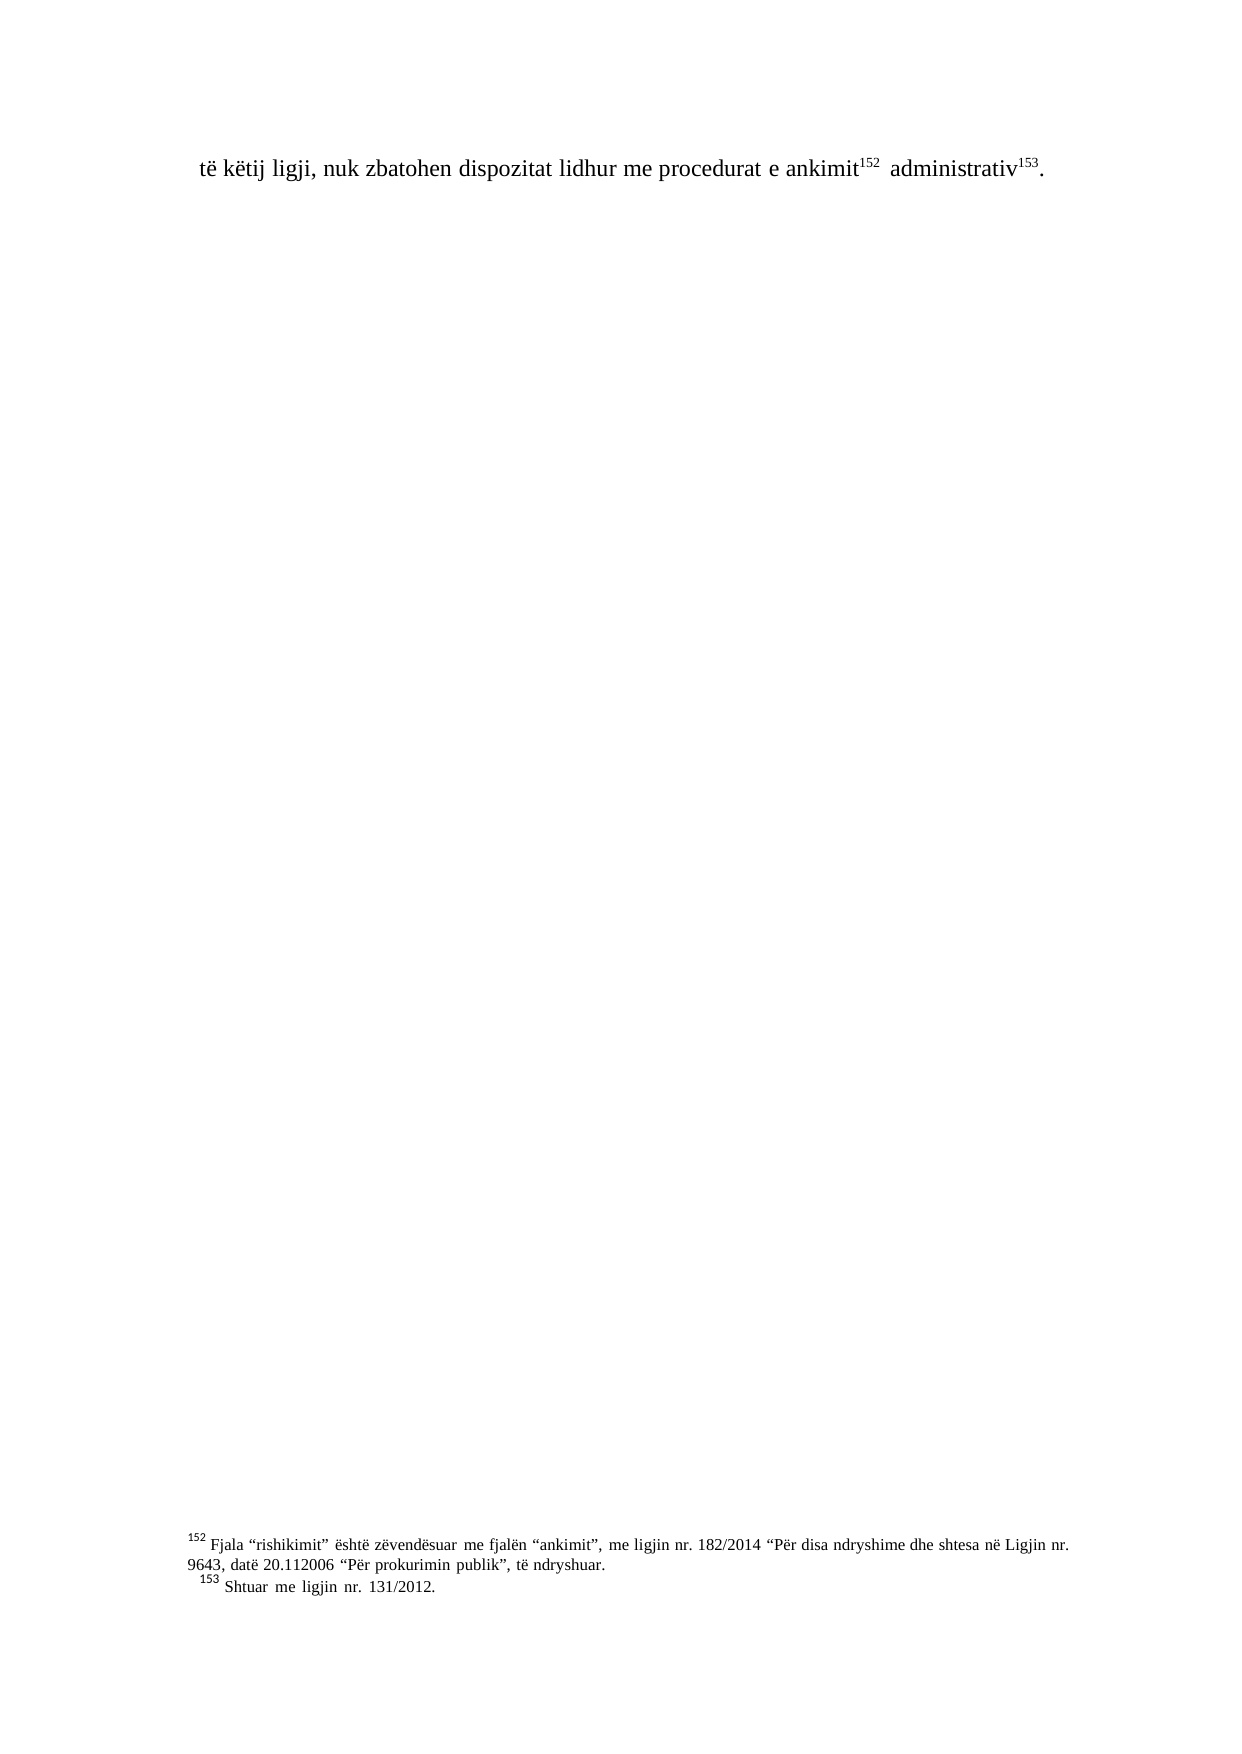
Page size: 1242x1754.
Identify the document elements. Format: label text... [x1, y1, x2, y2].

text 11. Për procedurat e prokurimit, për të cilat nuk bëhet njoftim publik, sipas nenit 38 të këtij ligji, nuk zbatohen dispozitat lidhur me procedurat e ankimit administrativ. [199, 154, 1066, 182]
